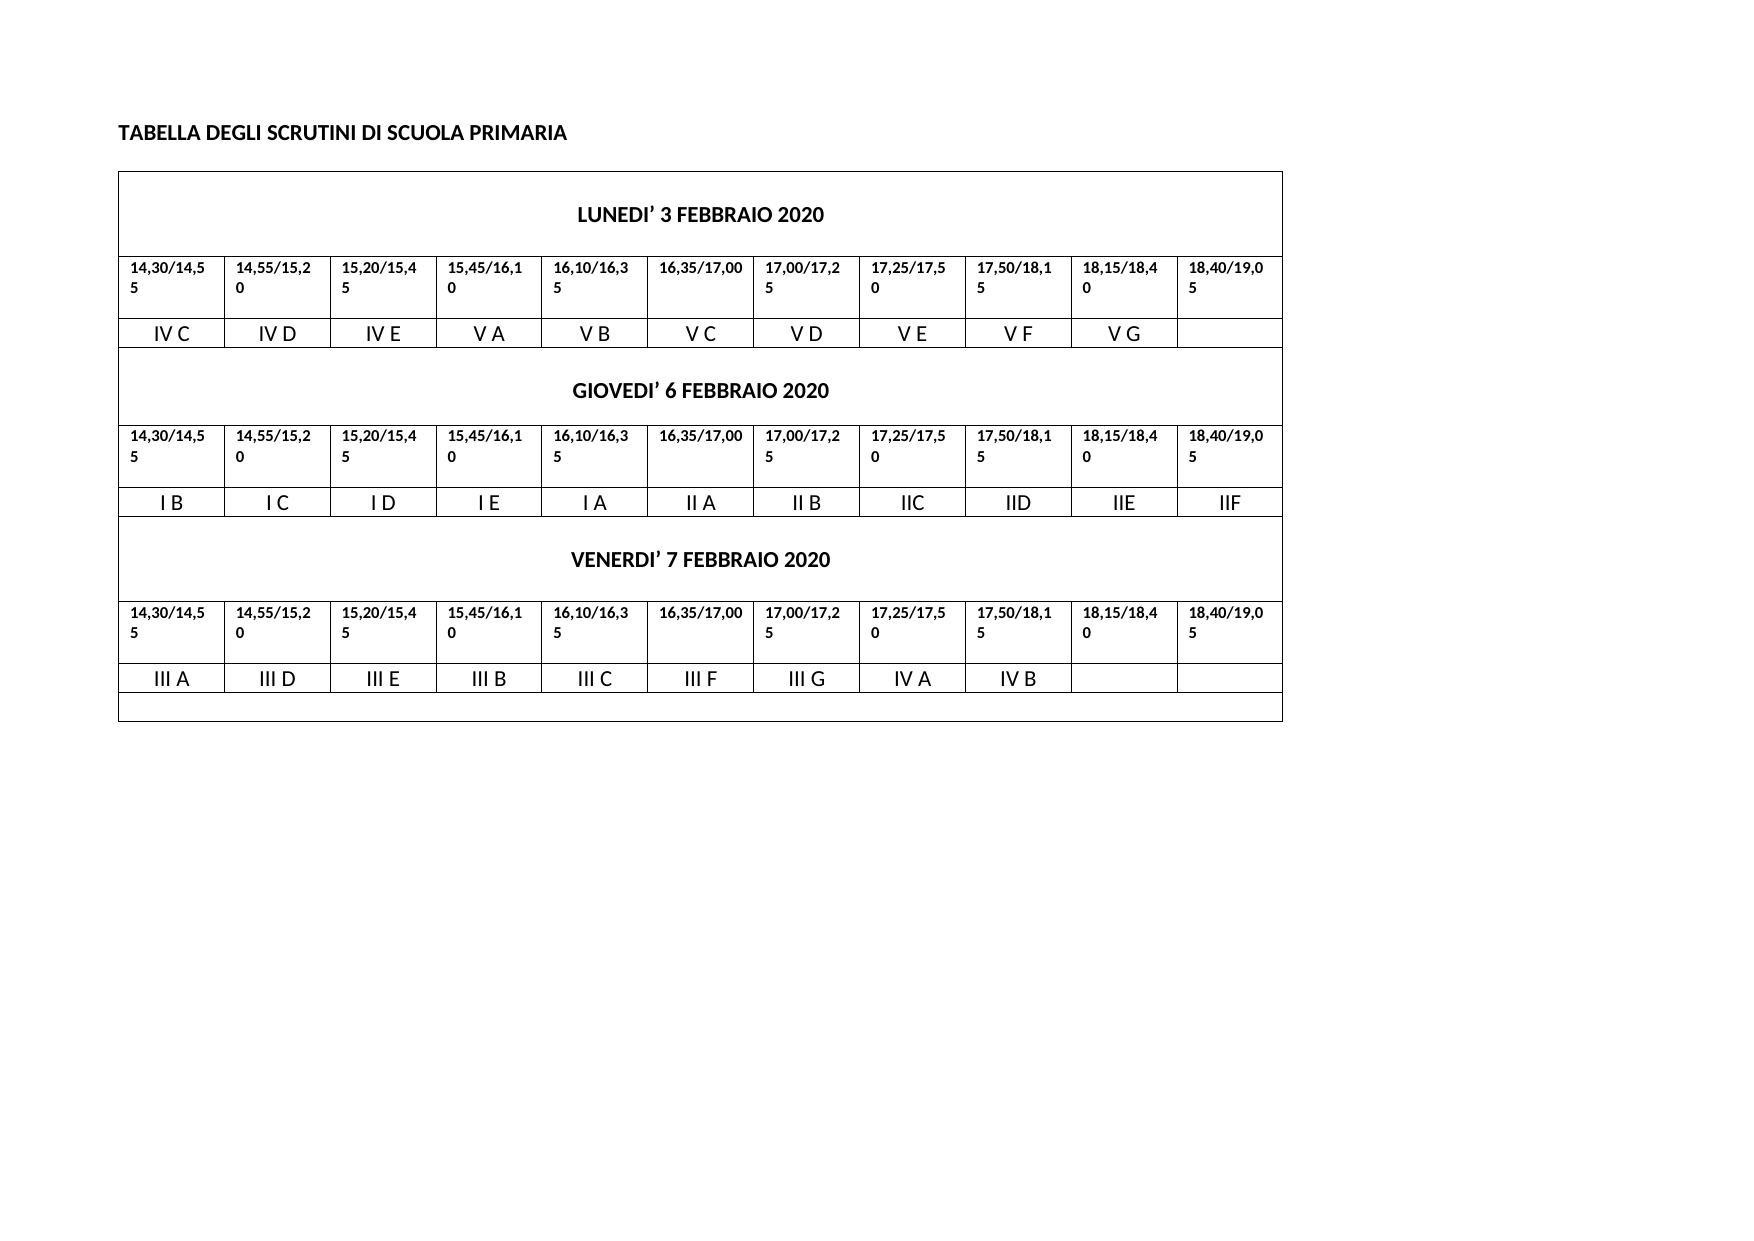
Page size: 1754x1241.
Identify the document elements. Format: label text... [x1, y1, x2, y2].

table_cell V B [542, 319, 647, 347]
table_cell 17,00/17,25 [754, 602, 859, 663]
table_cell I C [225, 488, 330, 516]
table_cell [119, 693, 1282, 721]
table_cell 16,35/17,00 [648, 426, 753, 487]
text TABELLA DEGLI SCRUTINI DI SCUOLA PRIMARIA [118, 118, 1606, 146]
table_cell 15,45/16,10 [437, 602, 541, 663]
table_cell III G [754, 664, 859, 692]
table_cell 14,30/14,55 [119, 602, 224, 663]
table_cell IV C [119, 319, 224, 347]
table_cell 14,55/15,20 [225, 426, 330, 487]
table_cell I D [331, 488, 436, 516]
table_cell 17,00/17,25 [754, 426, 859, 487]
table_cell 17,00/17,25 [754, 257, 859, 318]
table_cell III F [648, 664, 753, 692]
table_cell 16,10/16,35 [542, 257, 647, 318]
table_cell 14,55/15,20 [225, 602, 330, 663]
table_cell 17,25/17,50 [860, 257, 965, 318]
table_cell V C [648, 319, 753, 347]
table_cell 18,15/18,40 [1072, 426, 1177, 487]
table_cell 14,55/15,20 [225, 257, 330, 318]
table_cell 17,50/18,15 [966, 602, 1071, 663]
table_cell III D [225, 664, 330, 692]
table_cell IIF [1178, 488, 1282, 516]
table_cell IIE [1072, 488, 1177, 516]
table_cell V G [1072, 319, 1177, 347]
table_cell GIOVEDI’ 6 FEBBRAIO 2020 [119, 348, 1282, 425]
table_cell IV E [331, 319, 436, 347]
table_cell 16,10/16,35 [542, 426, 647, 487]
table_header LUNEDI’ 3 FEBBRAIO 2020 [119, 172, 1282, 256]
table_cell 15,20/15,45 [331, 257, 436, 318]
table_cell 18,40/19,05 [1178, 426, 1282, 487]
table_cell 18,40/19,05 [1178, 602, 1282, 663]
table_cell 17,25/17,50 [860, 426, 965, 487]
table_cell [1178, 664, 1282, 692]
table_cell 14,30/14,55 [119, 257, 224, 318]
table_cell 16,35/17,00 [648, 257, 753, 318]
table_cell II B [754, 488, 859, 516]
table_cell 15,20/15,45 [331, 426, 436, 487]
table_cell V E [860, 319, 965, 347]
table_cell II A [648, 488, 753, 516]
table_cell III C [542, 664, 647, 692]
table_cell 16,10/16,35 [542, 602, 647, 663]
table_cell 17,50/18,15 [966, 257, 1071, 318]
table_cell IV D [225, 319, 330, 347]
table_cell IV A [860, 664, 965, 692]
table_cell III A [119, 664, 224, 692]
table_cell IID [966, 488, 1071, 516]
table_cell V F [966, 319, 1071, 347]
table_cell I B [119, 488, 224, 516]
table_cell V D [754, 319, 859, 347]
table_cell [1072, 664, 1177, 692]
table_cell 17,50/18,15 [966, 426, 1071, 487]
table_cell [1178, 319, 1282, 347]
table_cell VENERDI’ 7 FEBBRAIO 2020 [119, 517, 1282, 601]
table_cell III B [437, 664, 541, 692]
table_cell 18,15/18,40 [1072, 602, 1177, 663]
table_cell IIC [860, 488, 965, 516]
table_cell 18,15/18,40 [1072, 257, 1177, 318]
table_cell 16,35/17,00 [648, 602, 753, 663]
table_cell 17,25/17,50 [860, 602, 965, 663]
table_cell 15,20/15,45 [331, 602, 436, 663]
table_cell I A [542, 488, 647, 516]
table_cell I E [437, 488, 541, 516]
table_cell 15,45/16,10 [437, 426, 541, 487]
table_cell 18,40/19,05 [1178, 257, 1282, 318]
table_cell 15,45/16,10 [437, 257, 541, 318]
table_cell III E [331, 664, 436, 692]
table_cell IV B [966, 664, 1071, 692]
table_cell V A [437, 319, 541, 347]
table_cell 14,30/14,55 [119, 426, 224, 487]
